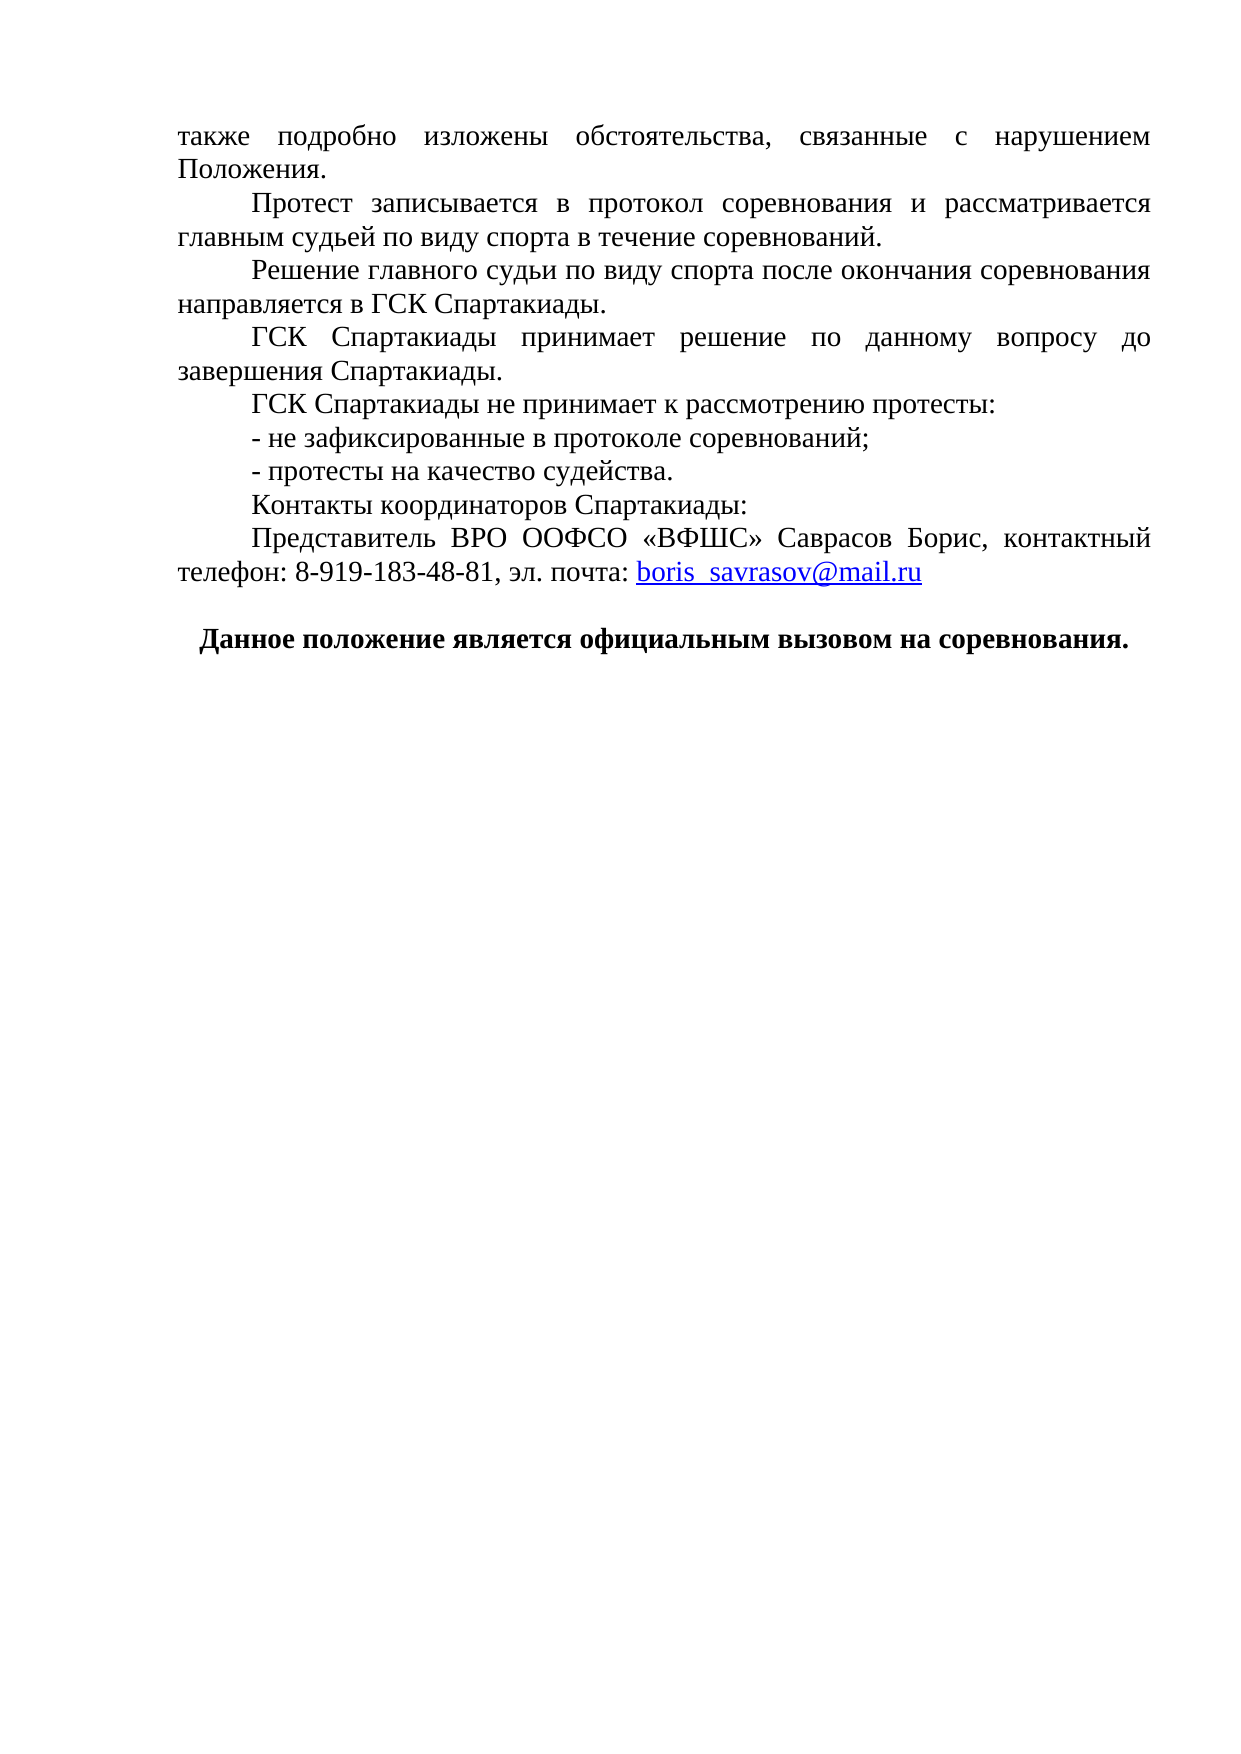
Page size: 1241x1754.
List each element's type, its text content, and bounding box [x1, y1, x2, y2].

text ГСК Спартакиады принимает решение по данному вопросу до завершения Спартакиады. [177, 319, 1152, 386]
text Контакты координаторов Спартакиады: [177, 487, 1152, 521]
text - протесты на качество судейства. [177, 453, 1152, 487]
text ГСК Спартакиады не принимает к рассмотрению протесты: [177, 386, 1152, 420]
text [177, 118, 1152, 185]
text - не зафиксированные в протоколе соревнований; [177, 420, 1152, 453]
text Данное положение является официальным вызовом на соревнования. [177, 621, 1152, 655]
text Представитель ВРО ООФСО «ВФШС» Саврасов Борис, контактный телефон: 8-919-183-48-81, эл. почта: boris_savrasov@mail.ru [177, 521, 1152, 588]
text Решение главного судьи по виду спорта после окончания соревнования направляется в ГСК Спартакиады. [177, 252, 1152, 319]
text Протест записывается в протокол соревнования и рассматривается главным судьей по виду спорта в течение соревнований. [177, 185, 1152, 252]
